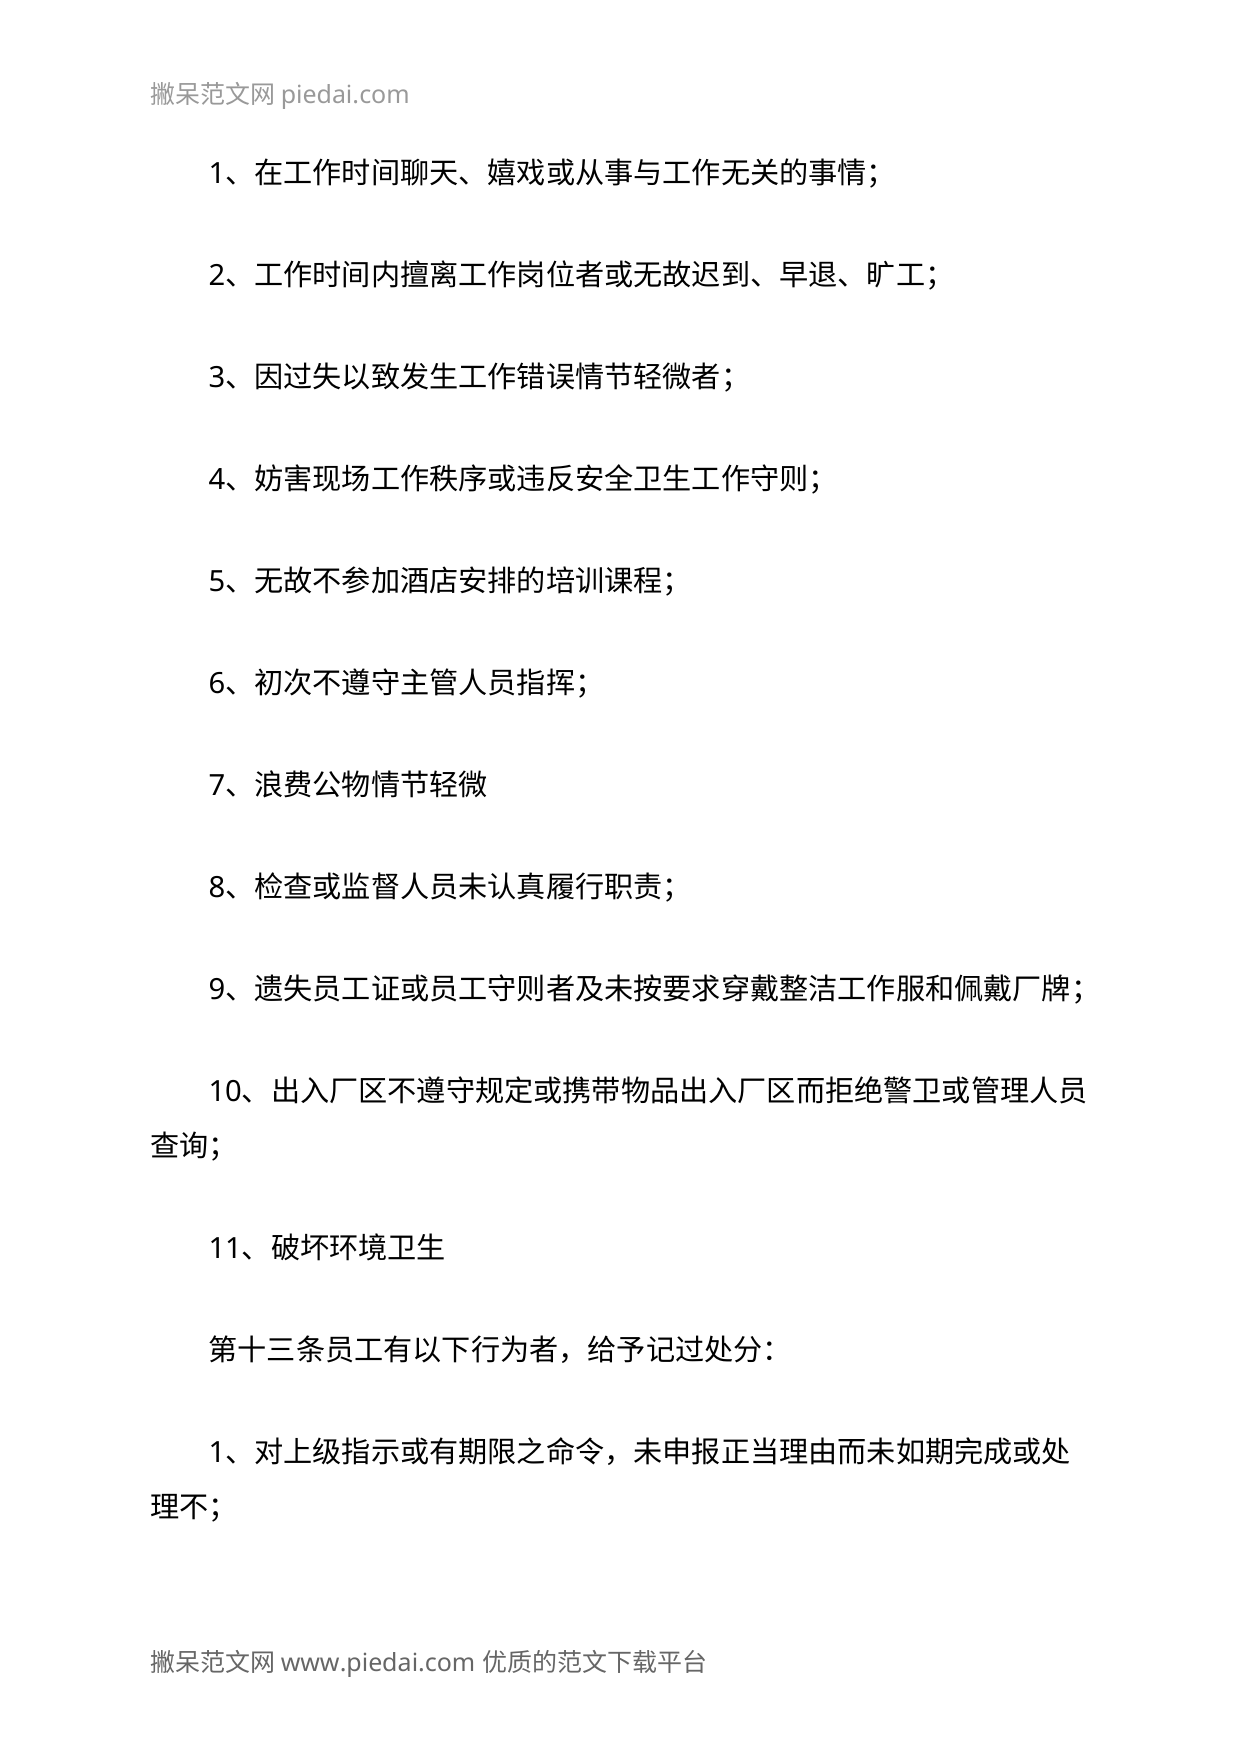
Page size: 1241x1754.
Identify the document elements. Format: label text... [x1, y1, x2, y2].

text 2、工作时间内擅离工作岗位者或无故迟到、早退、旷工； [150, 252, 1090, 294]
text 7、浪费公物情节轻微 [150, 762, 1090, 804]
text 1、在工作时间聊天、嬉戏或从事与工作无关的事情； [150, 150, 1090, 192]
text 9、遗失员工证或员工守则者及未按要求穿戴整洁工作服和佩戴厂牌； [150, 966, 1090, 1008]
text 6、初次不遵守主管人员指挥； [150, 660, 1090, 702]
text 1、对上级指示或有期限之命令，未申报正当理由而未如期完成或处理不； [150, 1428, 1090, 1526]
text 第十三条员工有以下行为者，给予记过处分： [150, 1327, 1090, 1369]
text 4、妨害现场工作秩序或违反安全卫生工作守则； [150, 456, 1090, 498]
text 8、检查或监督人员未认真履行职责； [150, 864, 1090, 906]
text 10、出入厂区不遵守规定或携带物品出入厂区而拒绝警卫或管理人员查询； [150, 1068, 1090, 1165]
text 5、无故不参加酒店安排的培训课程； [150, 558, 1090, 600]
text 3、因过失以致发生工作错误情节轻微者； [150, 354, 1090, 396]
text 11、破坏环境卫生 [150, 1224, 1090, 1267]
